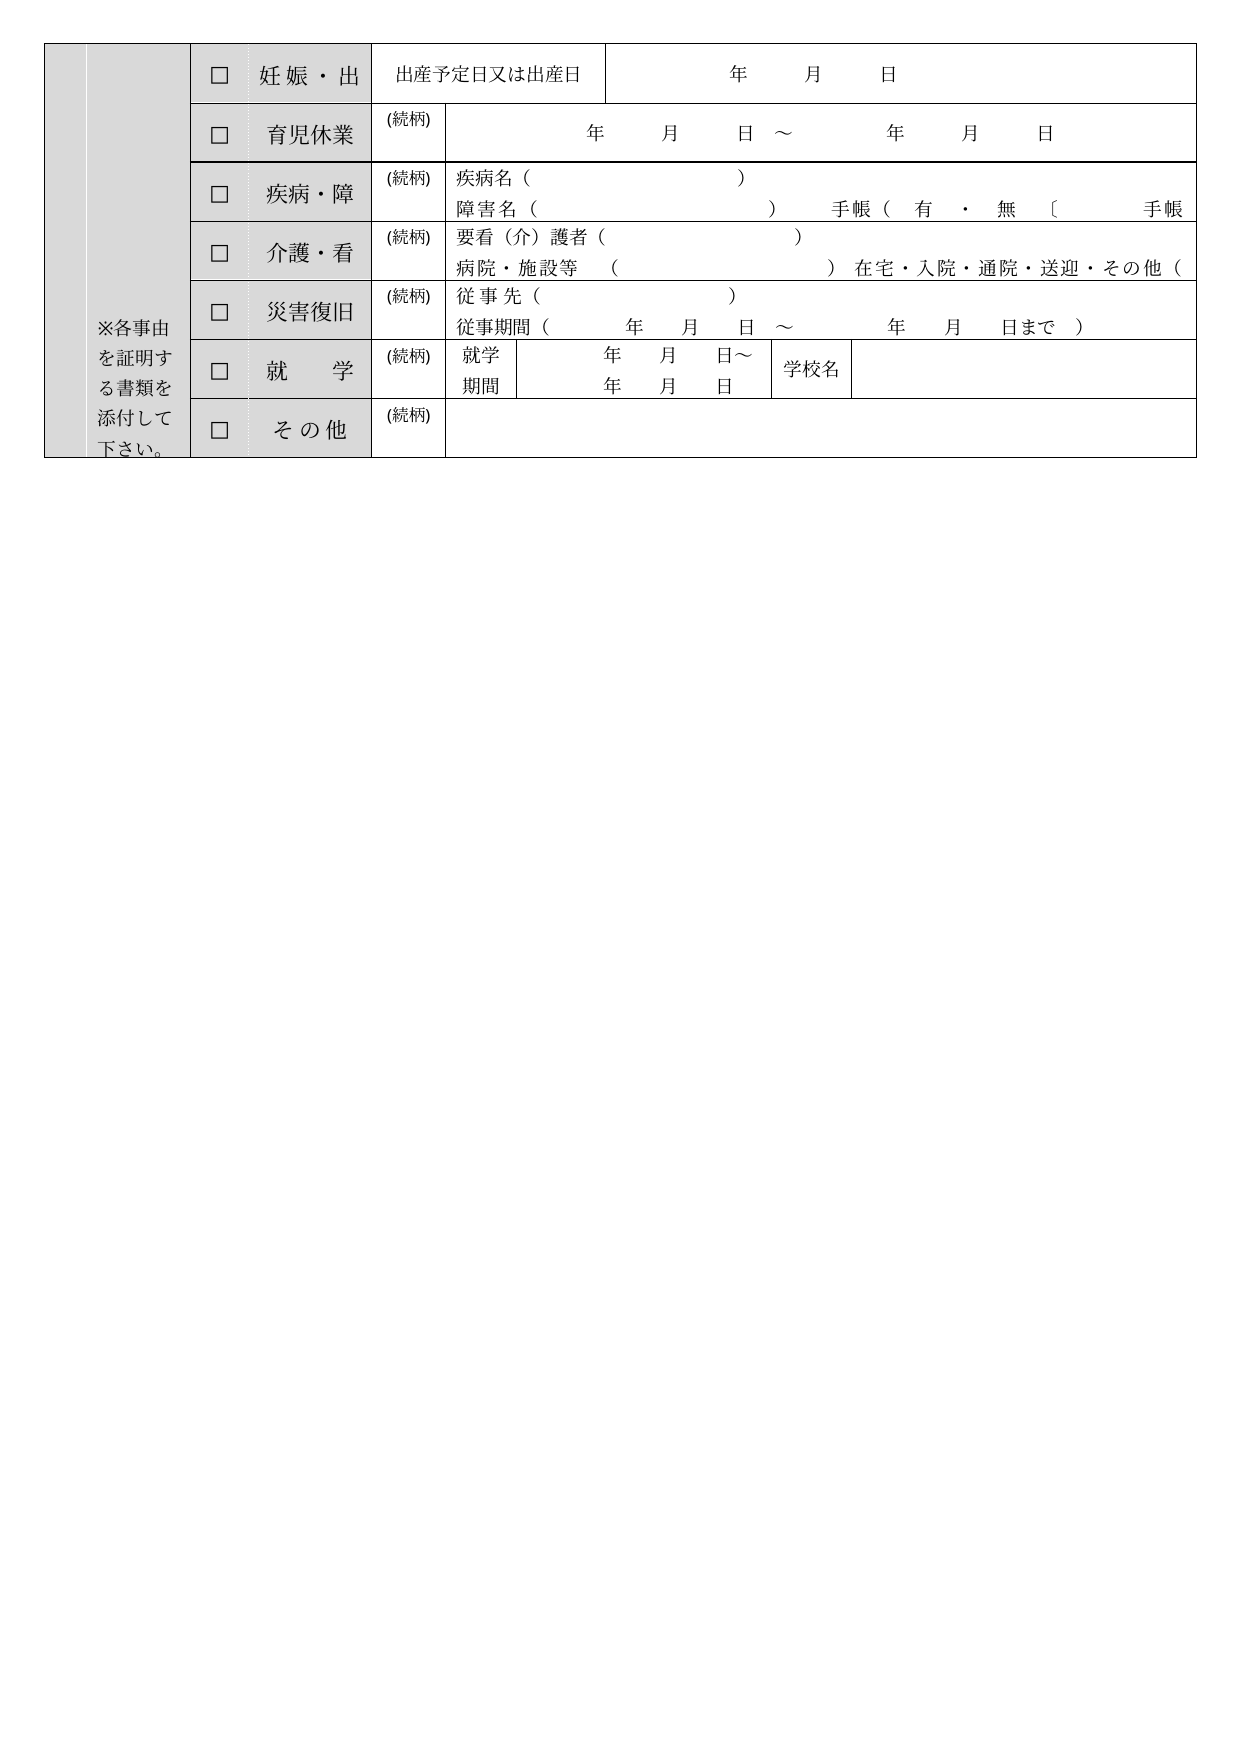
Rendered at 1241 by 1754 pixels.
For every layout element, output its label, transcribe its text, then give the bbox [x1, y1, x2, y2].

table_cell 出産予定日又は出産日 [372, 44, 605, 102]
table_cell その他 [248, 399, 371, 457]
table_cell □ [191, 281, 248, 339]
table_cell (続柄) [372, 340, 445, 398]
table_cell 疾病・障害 [248, 163, 371, 221]
table_cell (続柄) [372, 163, 445, 221]
table_cell 妊娠・出産 [248, 44, 371, 102]
table_cell (続柄) [372, 222, 445, 279]
table_cell 就学 期間 [446, 340, 516, 398]
table_cell 就 学 [248, 340, 371, 398]
table_cell 従事先（ ） 従事期間（ 年 月 日 ～ 年 月 日まで ） [446, 281, 1196, 339]
table_cell □ [191, 340, 248, 398]
table_cell 年 月 日 ～ 年 月 日 [446, 104, 1196, 161]
table_cell 疾病名（ ） 障害名（ ） 手帳（ 有 ・ 無 〔 手帳 級〕） [446, 163, 1196, 221]
table_cell (続柄) [372, 104, 445, 161]
table_cell 介護・看護 [248, 222, 371, 279]
table_cell (続柄) [372, 399, 445, 457]
table_cell 年 月 日 [606, 44, 1196, 102]
table_cell □ [191, 104, 248, 161]
table_cell (続柄) [372, 281, 445, 339]
table_cell □ [191, 399, 248, 457]
table_cell 年 月 日～ 年 月 日 [517, 340, 771, 398]
table_cell [446, 399, 1196, 457]
table_cell □ [191, 44, 248, 102]
table_cell 要看（介）護者（ ） 病院・施設等 （ ） 在宅・入院・通院・送迎・その他（ ） [446, 222, 1196, 279]
table_cell 学校名 [772, 340, 851, 398]
table_cell [852, 340, 1196, 398]
table_cell □ [191, 222, 248, 279]
table_cell 災害復旧 [248, 281, 371, 339]
table_cell 育児休業 [248, 104, 371, 161]
table_cell □ [191, 163, 248, 221]
